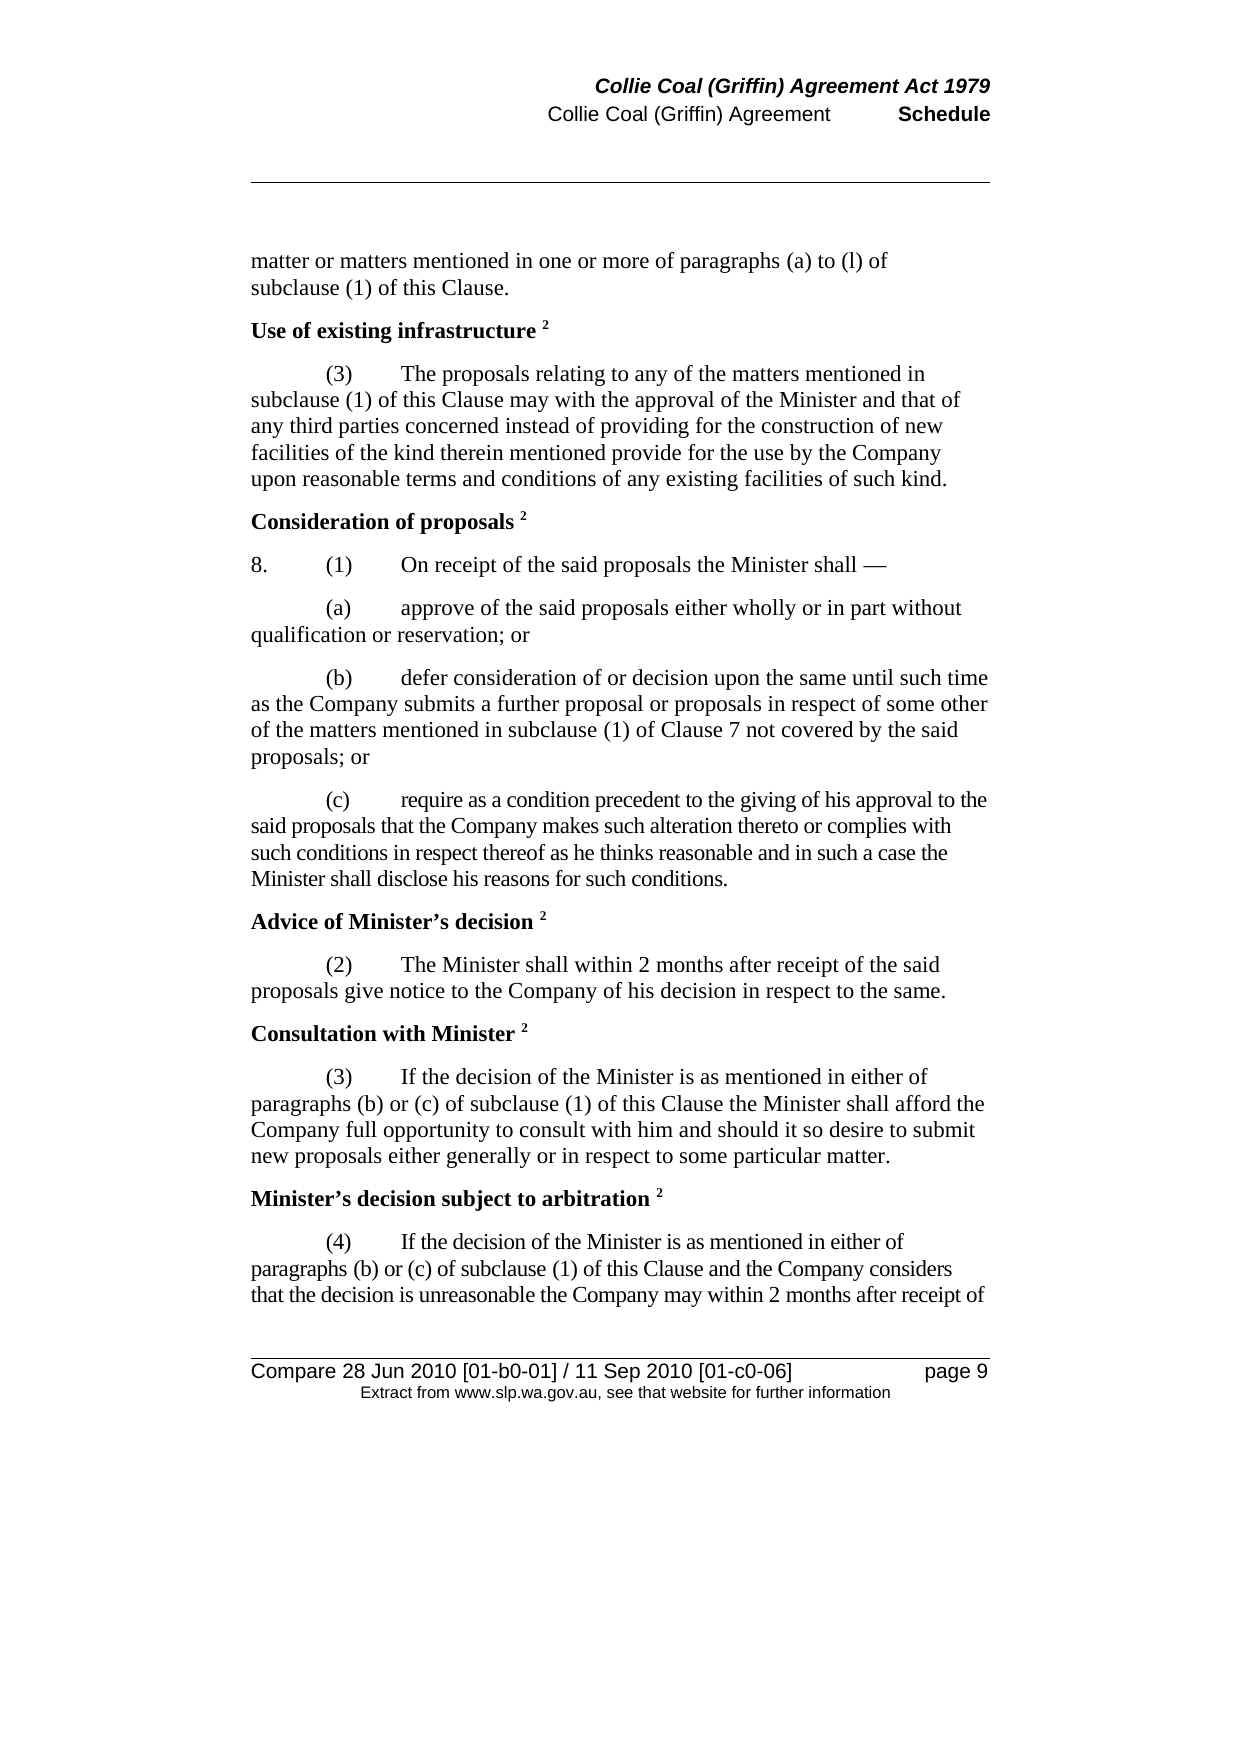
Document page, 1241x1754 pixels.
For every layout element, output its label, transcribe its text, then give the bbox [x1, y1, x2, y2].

text Minister’s decision subject to arbitration 2 [251, 1185, 990, 1212]
text (2) The Minister shall within 2 months after receipt of the said proposals give notice to the Company of his decision in respect to the same. [251, 951, 990, 1004]
text (a) approve of the said proposals either wholly or in part without qualification or reservation; or [251, 594, 990, 647]
text (3) If the decision of the Minister is as mentioned in either of paragraphs (b) or (c) of subclause (1) of this Clause the Minister shall afford the Company full opportunity to consult with him and should it so desire to submit new proposals either generally or in respect to some particular matter. [251, 1063, 990, 1169]
text Use of existing infrastructure 2 [251, 317, 990, 343]
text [251, 1228, 990, 1307]
text Advice of Minister’s decision 2 [251, 908, 990, 934]
text Consultation with Minister 2 [251, 1020, 990, 1047]
text 8. (1) On receipt of the said proposals the Minister shall — [251, 551, 990, 578]
text (b) defer consideration of or decision upon the same until such time as the Company submits a further proposal or proposals in respect of some other of the matters mentioned in subclause (1) of Clause 7 not covered by the said proposals; or [251, 664, 990, 769]
text (c) require as a condition precedent to the giving of his approval to the said proposals that the Company makes such alteration thereto or complies with such conditions in respect thereof as he thinks reasonable and in such a case the Minister shall disclose his reasons for such conditions. [251, 786, 990, 891]
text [251, 247, 990, 300]
text Consideration of proposals 2 [251, 508, 990, 535]
text (3) The proposals relating to any of the matters mentioned in subclause (1) of this Clause may with the approval of the Minister and that of any third parties concerned instead of providing for the construction of new facilities of the kind therein mentioned provide for the use by the Company upon reasonable terms and conditions of any existing facilities of such kind. [251, 360, 990, 492]
